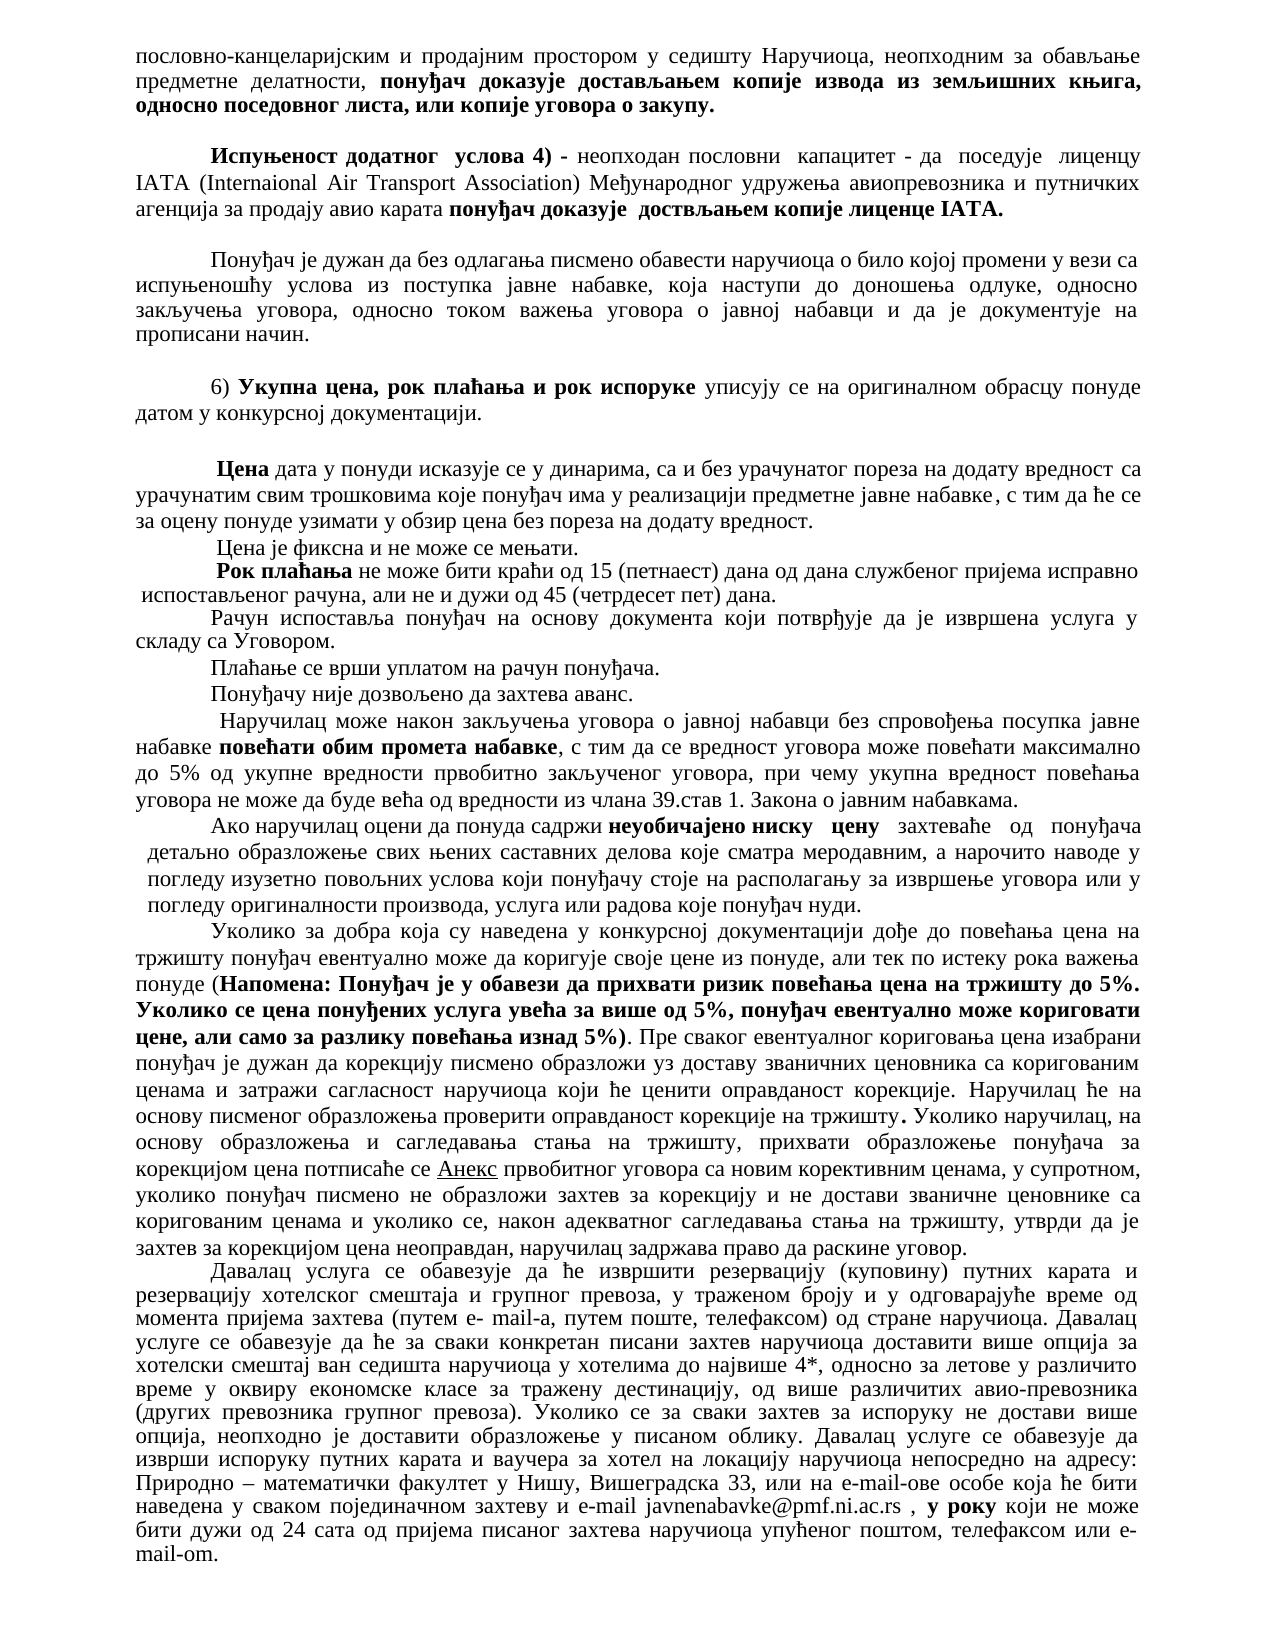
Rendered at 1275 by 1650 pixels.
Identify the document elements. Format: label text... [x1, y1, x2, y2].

text Ако наручилац оцени да понуда садржи неуобичајено ниску цену захтеваће од понуђача детаљно образложење свих њених саставних делова које сматра меродавним, а нарочито наводе у погледу изузетно повољних услова који понуђачу стоје на располагању за извршење уговора или у погледу оригиналности производа, услуга или радова које понуђач нуди. [147, 812, 1142, 917]
text Цена дата у понуди исказује се у динарима, са и без урачунатог пореза на додату вредност са урачунатим свим трошковима које понуђач има у реализацији предметне јавне набавке, с тим да ће се за оцену понуде узимати у обзир цена без пореза на додату вредност. [135, 454, 1142, 534]
text Цена је фиксна и не може се мењати. [141, 534, 1142, 560]
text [135, 44, 1142, 118]
text Наручилац може након закључења уговора о јавној набавци без спровођења посупка јавне набавке повећати обим промета набавке, с тим да се вредност уговора може повећати максимално до 5% од укупне вредности првобитно закљученог уговора, при чему укупна вредност повећања уговора не може да буде већа од вредности из члана 39.став 1. Закона о јавним набавкама. [135, 707, 1142, 812]
text Плаћање се врши уплатом на рачун понуђача. [135, 654, 1142, 680]
text Рок плаћања не може бити краћи од 15 (петнаест) дана од дана службеног пријема исправно испостављеног рачуна, али не и дужи од 45 (четрдесет пет) дана. [141, 560, 1139, 607]
text Понуђач је дужан да без одлагања писмено обавести наручиоца о било којој промени у вези са испуњеношћу услова из поступка јавне набавке, која наступи до доношења одлуке, односно закључења уговора, односно током важења уговора о јавној набавци и да је документује на прописани начин. [135, 248, 1139, 347]
text Рачун испоставља понуђач на основу документа који потврђује да је извршена услуга у складу са Уговором. [135, 607, 1139, 654]
text Понуђачу није дозвољено да захтева аванс. [135, 680, 1142, 707]
text 6) Укупна цена, рок плаћања и рок испоруке уписују се на оригиналном обрасцу понуде датом у конкурсној документацији. [135, 373, 1142, 426]
text Уколико за добра која су наведена у конкурсној документацији дође до повећања цена на тржишту понуђач евентуално може да коригује своје цене из понуде, али тек по истеку рока важења понуде (Напомена: Понуђач је у обавези да прихвати ризик повећања цена на тржишту до 5%. Уколико се цена понуђених услуга увећа за више од 5%, понуђач евентуално може кориговати цене, али само за разлику повећања изнад 5%). Пре сваког евентуалног кориговања цена изабрани понуђач је дужан да корекцију писмено образложи уз доставу званичних ценовника са коригованим ценама и затражи сагласност наручиоца који ће ценити оправданост корекције. Наручилац ће на основу писменог образложења проверити оправданост корекције на тржишту. Уколико наручилац, на основу образложења и сагледавања стања на тржишту, прихвати образложење понуђача за корекцијом цена потписаће се Анекс првобитног уговора са новим корективним ценама, у супротном, уколико понуђач писмено не образложи захтев за корекцију и не достави званичне ценовнике са коригованим ценама и уколико се, након адекватног сагледавања стања на тржишту, утврди да је захтев за корекцијом цена неоправдан, наручилац задржава право да раскине уговор. [135, 917, 1142, 1260]
text Давалац услуга се обавезује да ће извршити резервацију (куповину) путних карата и резервацију хотелског смештаја и групног превоза, у траженом броју и у одговарајуће време од момента пријема захтева (путем e- mail-a, путем поште, телефаксом) од стране наручиоца. Давалац услуге се обавезује да ће за сваки конкретан писани захтев наручиоца доставити више опција за хотелски смештај ван седишта наручиоца у хотелима до највише 4*, односно за летове у различито време у оквиру економске класе за тражену дестинацију, од више различитих авио-превозника (других превозника групног превоза). Уколико се за сваки захтев за испоруку не достави више опција, неопходно је доставити образложење у писаном облику. Давалац услуге се обавезује да изврши испоруку путних карата и ваучера за хотел на локацију наручиоца непосредно на адресу: Природно – математички факултет у Нишу, Вишеградска 33, или на e-mail-oвe особе која ће бити наведена у сваком појединачном захтеву и e-mail javnenabavke@pmf.ni.ac.rs , у року који не може бити дужи од 24 сата од пријема писаног захтева наручиоца упућеног поштом, телефаксом или e-mail-om. [135, 1260, 1139, 1566]
text Испуњеност додатног услова 4) - неопходан пословни капацитет - да поседује лиценцу IATA (Internaional Air Transport Association) Међународног удружења авиопревозника и путничких агенција за продају авио карата понуђач доказује доствљањем копије лиценце IATА. [135, 143, 1142, 222]
